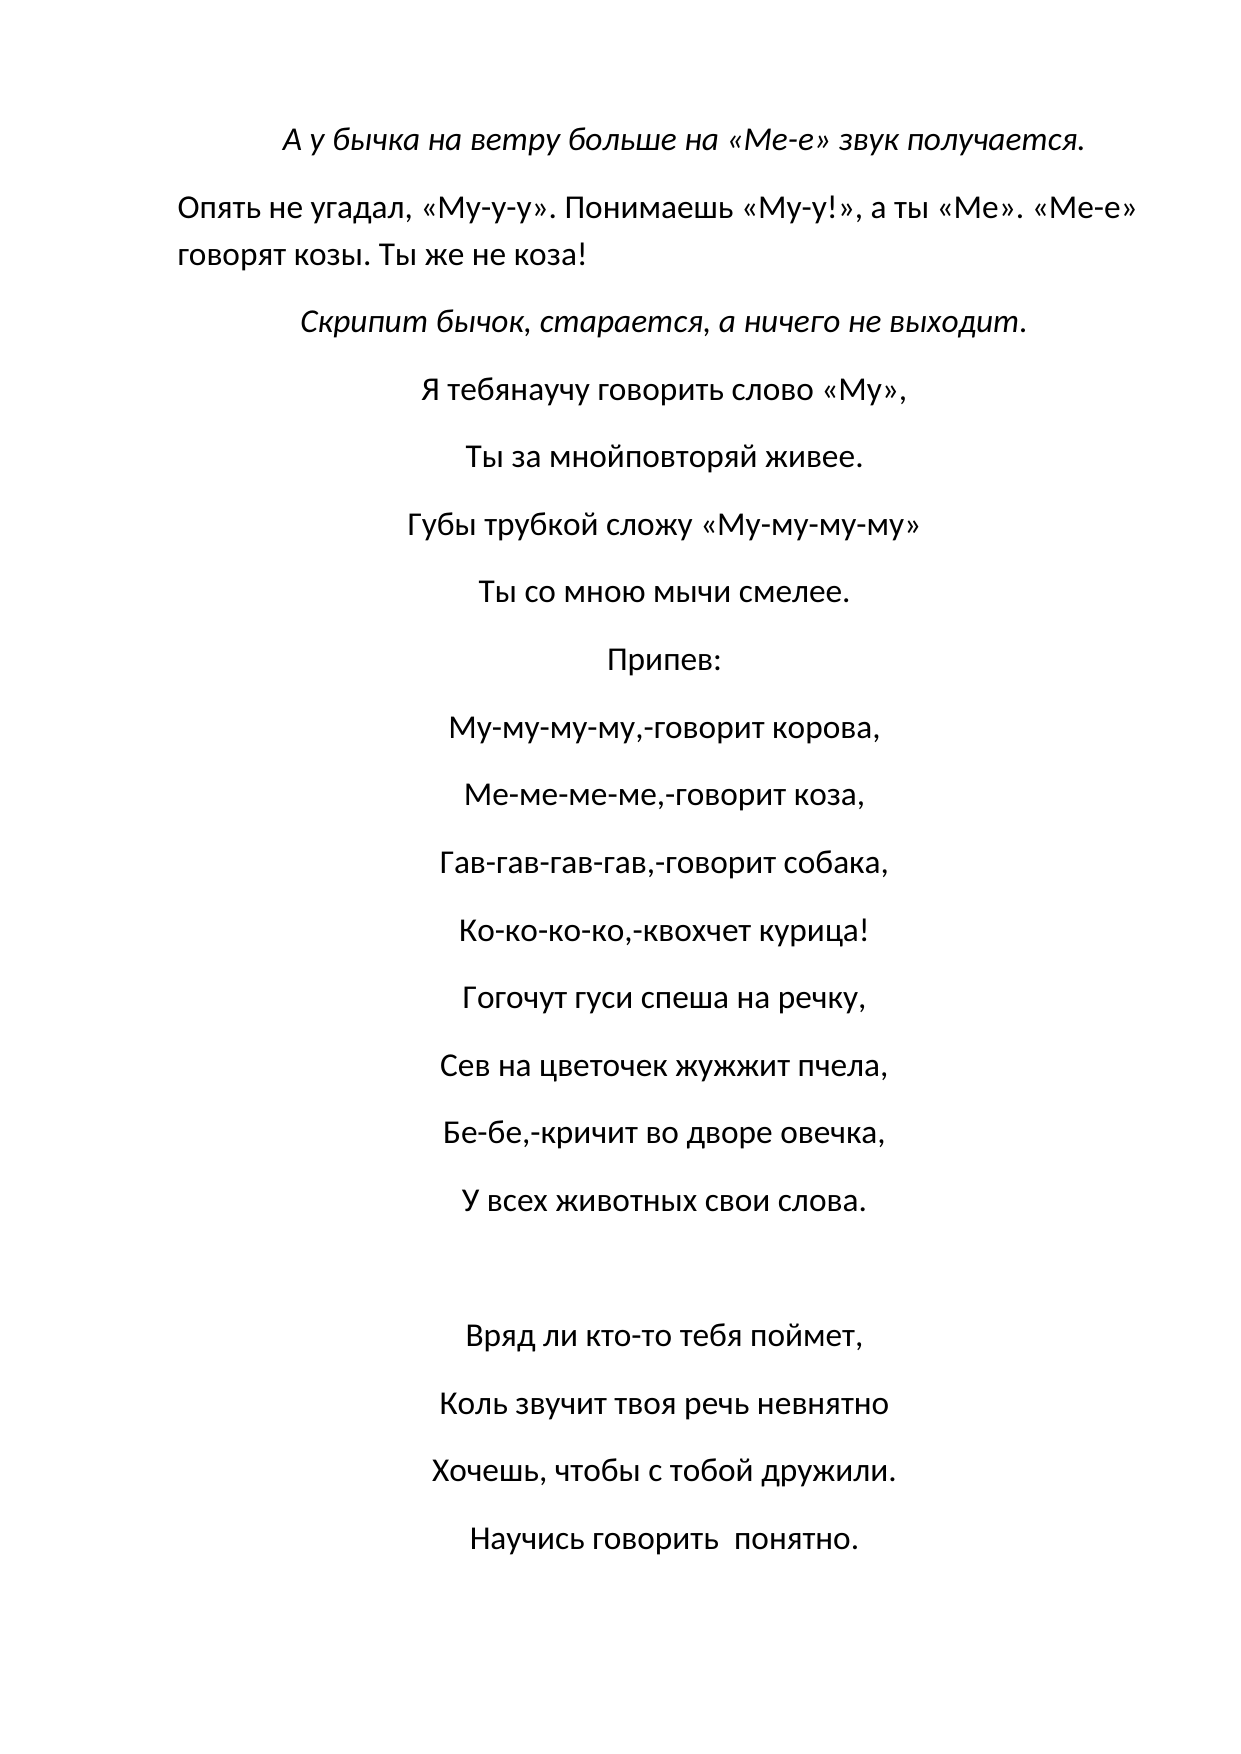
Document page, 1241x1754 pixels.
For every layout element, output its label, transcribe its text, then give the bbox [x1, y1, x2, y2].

text Научись говорить понятно. [177, 1517, 1152, 1558]
text Ко-ко-ко-ко,-квохчет курица! [177, 908, 1152, 949]
text Ты за мнойповторяй живее. [177, 435, 1152, 476]
text Гав-гав-гав-гав,-говорит собака, [177, 841, 1152, 882]
text Хочешь, чтобы с тобой дружили. [177, 1449, 1152, 1490]
text Ты со мною мычи смелее. [177, 571, 1152, 611]
text Опять не угадал, «Му-у-у». Понимаешь «Му-у!», а ты «Ме». «Ме-е» говорят козы. Ты же не коза! [177, 186, 1152, 273]
text Му-му-му-му,-говорит корова, [177, 706, 1152, 746]
text Губы трубкой сложу «Му-му-му-му» [177, 503, 1152, 544]
text У всех животных свои слова. [177, 1179, 1152, 1220]
text Бе-бе,-кричит во дворе овечка, [177, 1111, 1152, 1152]
text Коль звучит твоя речь невнятно [177, 1382, 1152, 1422]
text Я тебянаучу говорить слово «Му», [177, 368, 1152, 408]
text Вряд ли кто-то тебя поймет, [177, 1314, 1152, 1355]
text Ме-ме-ме-ме,-говорит коза, [177, 773, 1152, 814]
text Гогочут гуси спеша на речку, [177, 976, 1152, 1017]
text А у бычка на ветру больше на «Ме-е» звук получается. [177, 118, 1152, 159]
text Скрипит бычок, старается, а ничего не выходит. [177, 300, 1152, 341]
text Припев: [177, 638, 1152, 679]
text Сев на цветочек жужжит пчела, [177, 1044, 1152, 1084]
